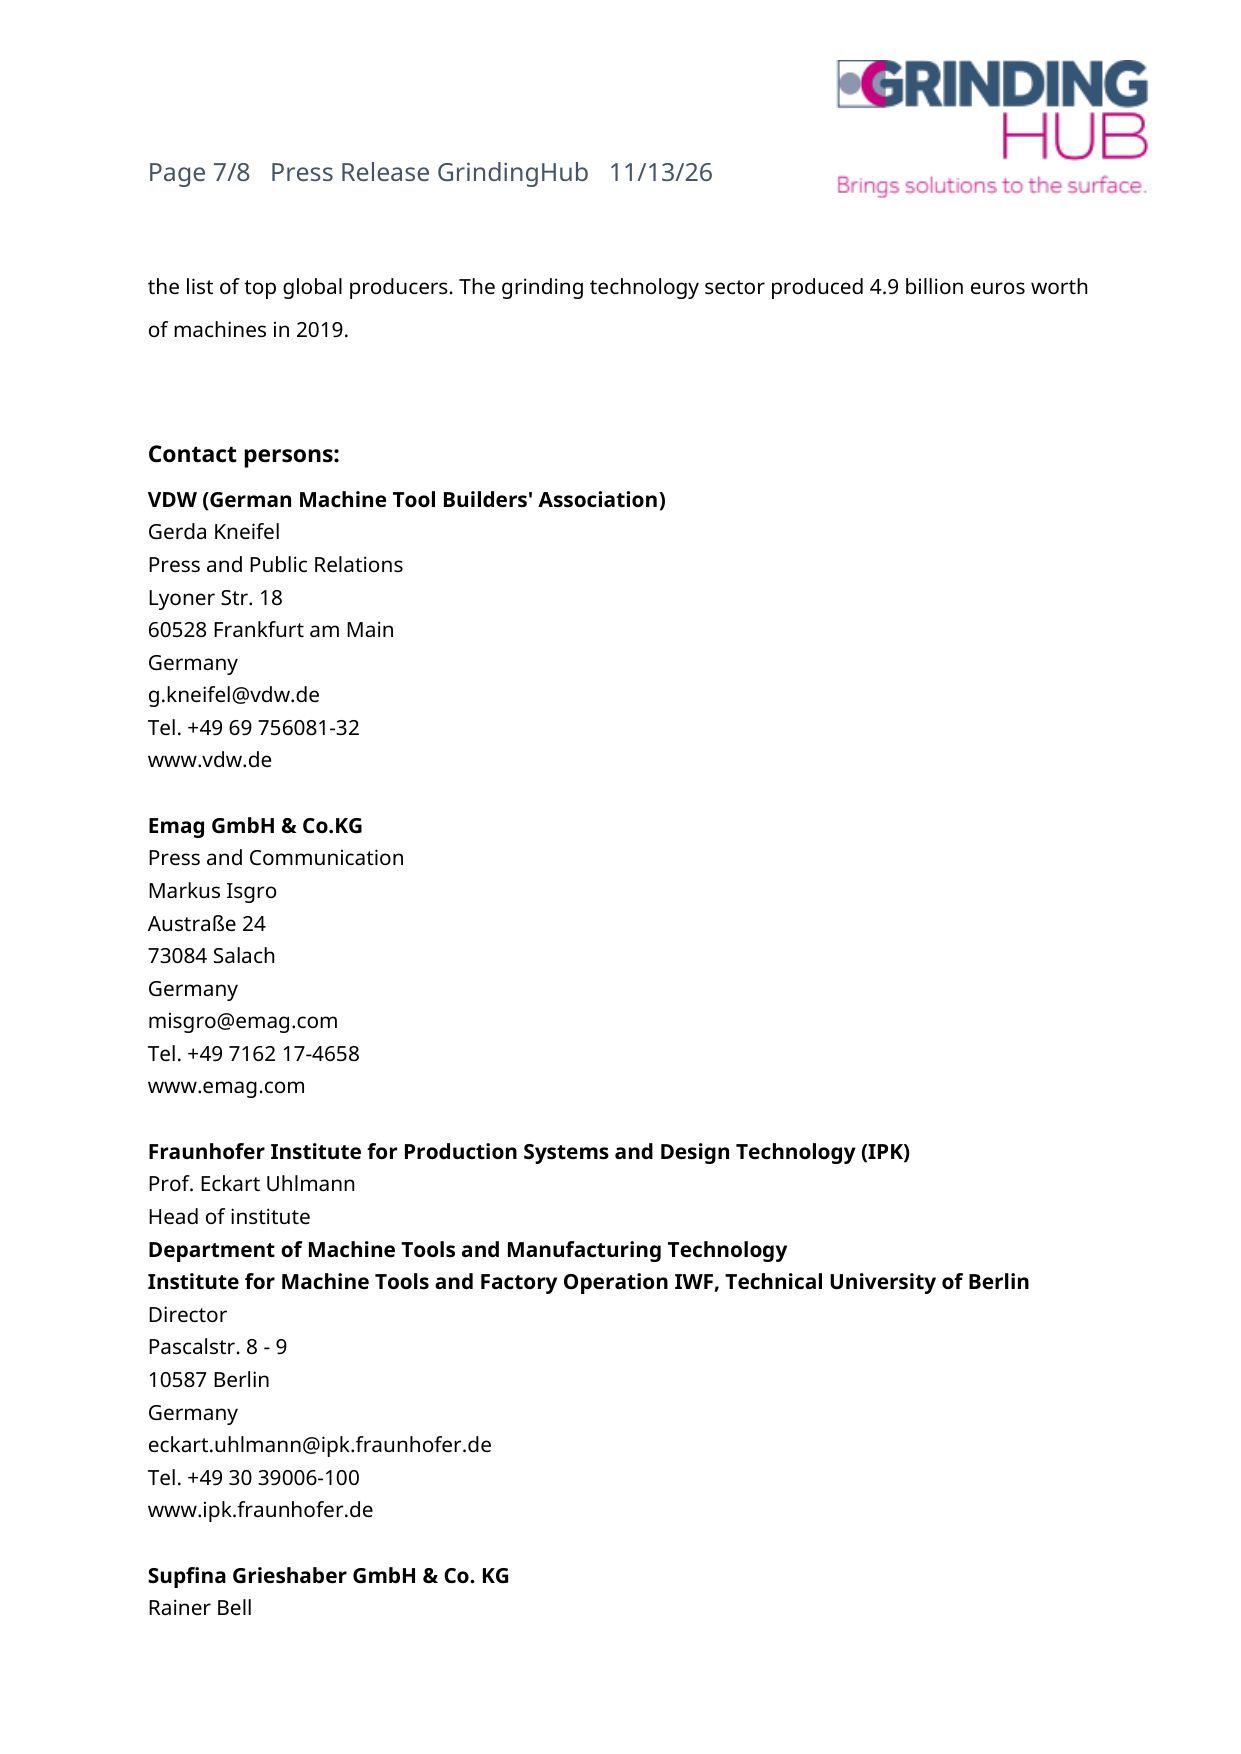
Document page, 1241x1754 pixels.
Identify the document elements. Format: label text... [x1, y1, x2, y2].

text Rainer Bell [148, 1593, 1093, 1622]
text 73084 Salach [148, 941, 1093, 970]
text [148, 272, 1093, 343]
subtitle Contact persons: [148, 438, 1093, 469]
text Press and Communication [148, 843, 1093, 872]
text Germany [148, 648, 1093, 676]
text VDW (German Machine Tool Builders' Association) [148, 485, 1093, 513]
text Germany [148, 974, 1093, 1002]
text 60528 Frankfurt am Main [148, 615, 1093, 644]
text eckart.uhlmann@ipk.fraunhofer.de [148, 1430, 1093, 1459]
text Head of institute [148, 1202, 1093, 1231]
text Gerda Kneifel [148, 517, 1093, 546]
text www.emag.com [148, 1072, 1093, 1100]
text Markus Isgro [148, 876, 1093, 904]
text Press and Public Relations [148, 550, 1093, 578]
text www.vdw.de [148, 746, 1093, 774]
text Fraunhofer Institute for Production Systems and Design Technology (IPK) [148, 1137, 1093, 1165]
text Prof. Eckart Uhlmann [148, 1169, 1093, 1198]
text Director [148, 1300, 1093, 1328]
text Supfina Grieshaber GmbH & Co. KG [148, 1561, 1093, 1589]
text Austraße 24 [148, 909, 1093, 937]
text Germany [148, 1398, 1093, 1426]
text g.kneifel@vdw.de [148, 680, 1093, 709]
text Emag GmbH & Co.KG [148, 811, 1093, 839]
text 10587 Berlin [148, 1365, 1093, 1393]
text Department of Machine Tools and Manufacturing Technology [148, 1235, 1093, 1263]
text misgro@emag.com [148, 1006, 1093, 1035]
text Tel. +49 7162 17-4658 [148, 1039, 1093, 1067]
text Pascalstr. 8 - 9 [148, 1332, 1093, 1361]
text Tel. +49 30 39006-100 [148, 1463, 1093, 1491]
text Lyoner Str. 18 [148, 583, 1093, 611]
text Tel. +49 69 756081-32 [148, 713, 1093, 741]
text www.ipk.fraunhofer.de [148, 1496, 1093, 1524]
text Institute for Machine Tools and Factory Operation IWF, Technical University of Berlin [148, 1267, 1093, 1296]
